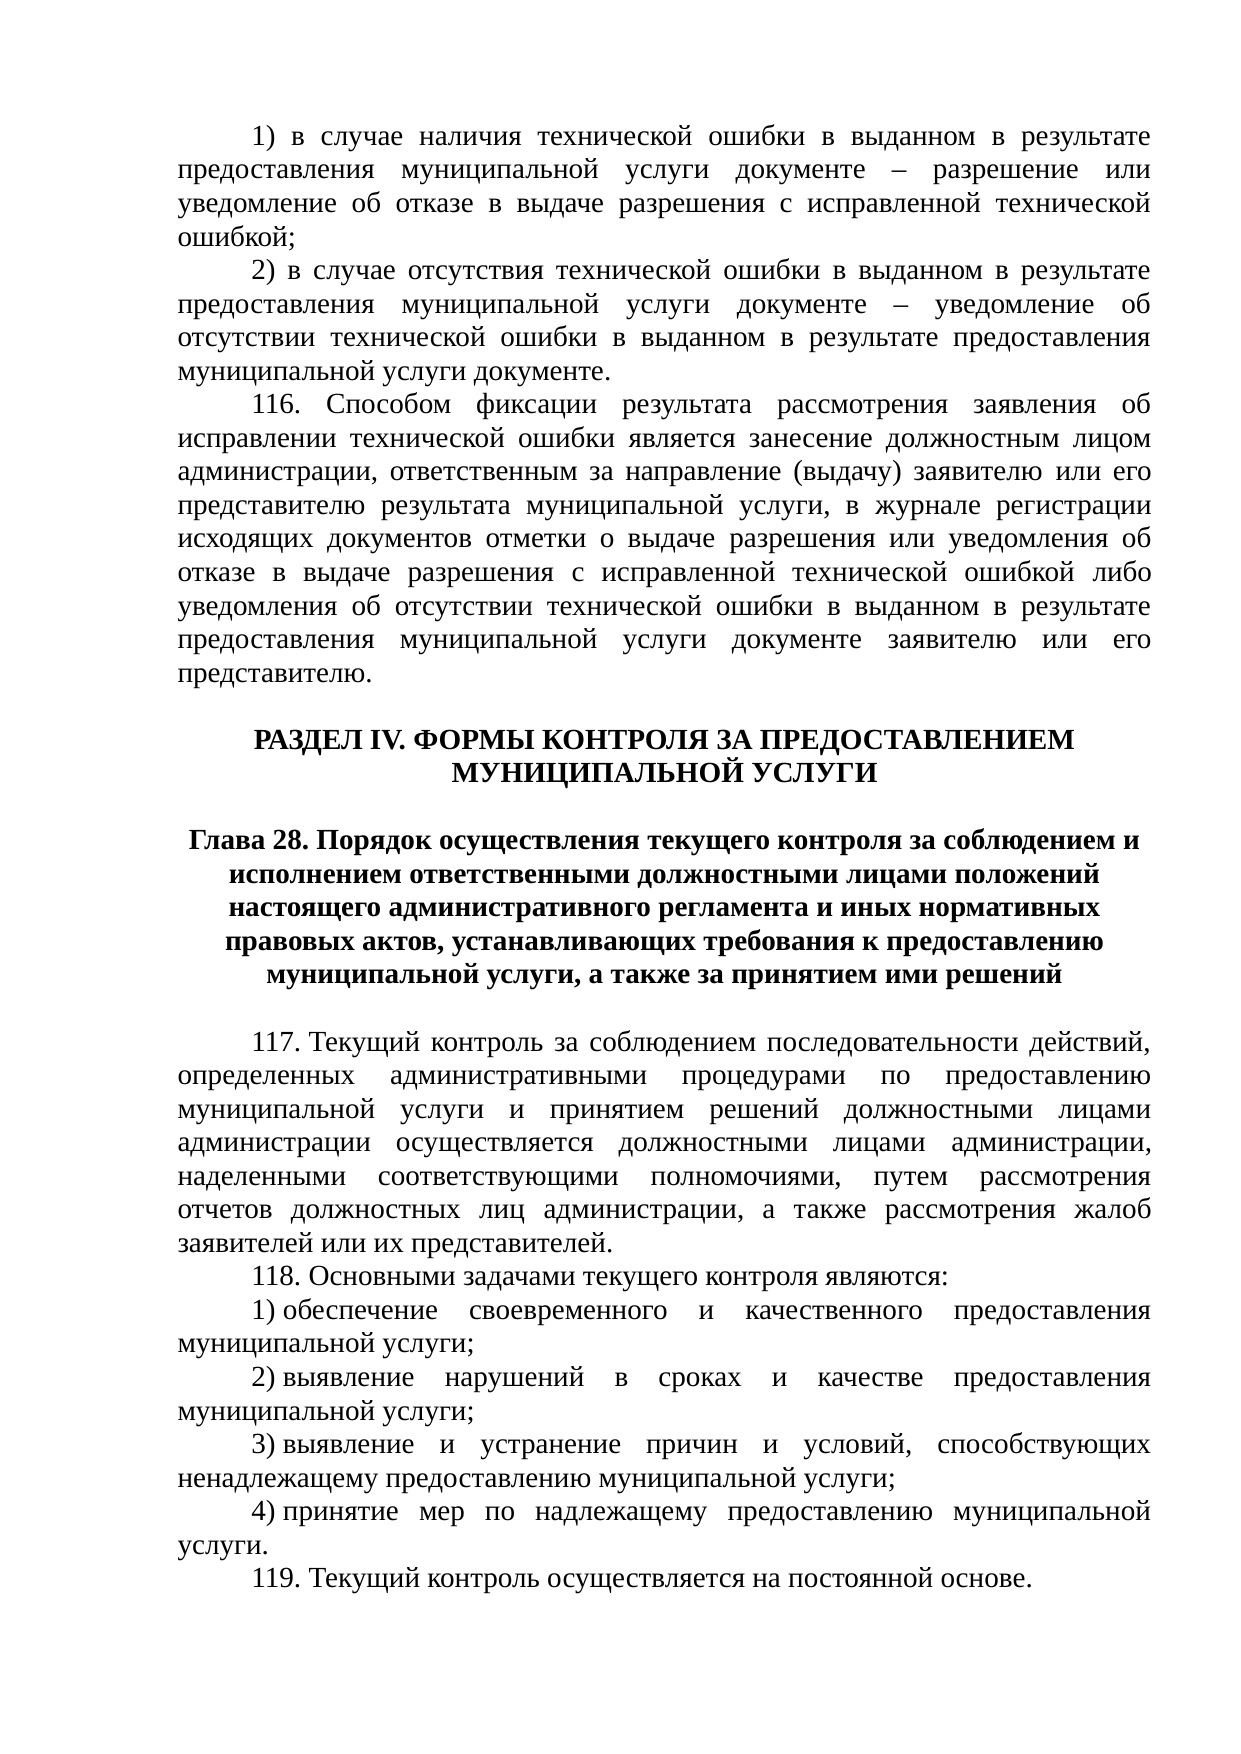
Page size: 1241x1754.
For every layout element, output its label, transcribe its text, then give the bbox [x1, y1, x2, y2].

text 1) в случае наличия технической ошибки в выданном в результате предоставления муниципальной услуги документе – разрешение или уведомление об отказе в выдаче разрешения с исправленной технической ошибкой; [177, 118, 1152, 252]
text 116. Способом фиксации результата рассмотрения заявления об исправлении технической ошибки является занесение должностным лицом администрации, ответственным за направление (выдачу) заявителю или его представителю результата муниципальной услуги, в журнале регистрации исходящих документов отметки о выдаче разрешения или уведомления об отказе в выдаче разрешения с исправленной технической ошибкой либо уведомления об отсутствии технической ошибки в выданном в результате предоставления муниципальной услуги документе заявителю или его представителю. [177, 386, 1152, 688]
text 1) обеспечение своевременного и качественного предоставления муниципальной услуги; [177, 1292, 1152, 1359]
text РАЗДЕЛ IV. ФОРМЫ КОНТРОЛЯ ЗА ПРЕДОСТАВЛЕНИЕМ МУНИЦИПАЛЬНОЙ УСЛУГИ [177, 722, 1152, 789]
text 118. Основными задачами текущего контроля являются: [177, 1258, 1152, 1292]
text 2) в случае отсутствия технической ошибки в выданном в результате предоставления муниципальной услуги документе – уведомление об отсутствии технической ошибки в выданном в результате предоставления муниципальной услуги документе. [177, 252, 1152, 386]
text 4) принятие мер по надлежащему предоставлению муниципальной услуги. [177, 1493, 1152, 1560]
text 2) выявление нарушений в сроках и качестве предоставления муниципальной услуги; [177, 1359, 1152, 1426]
text Глава 28. Порядок осуществления текущего контроля за соблюдением и исполнением ответственными должностными лицами положений настоящего административного регламента и иных нормативных правовых актов, устанавливающих требования к предоставлению муниципальной услуги, а также за принятием ими решений [177, 822, 1152, 990]
text 117. Текущий контроль за соблюдением последовательности действий, определенных административными процедурами по предоставлению муниципальной услуги и принятием решений должностными лицами администрации осуществляется должностными лицами администрации, наделенными соответствующими полномочиями, путем рассмотрения отчетов должностных лиц администрации, а также рассмотрения жалоб заявителей или их представителей. [177, 1024, 1152, 1258]
text 119. Текущий контроль осуществляется на постоянной основе. [177, 1560, 1152, 1594]
text 3) выявление и устранение причин и условий, способствующих ненадлежащему предоставлению муниципальной услуги; [177, 1426, 1152, 1493]
